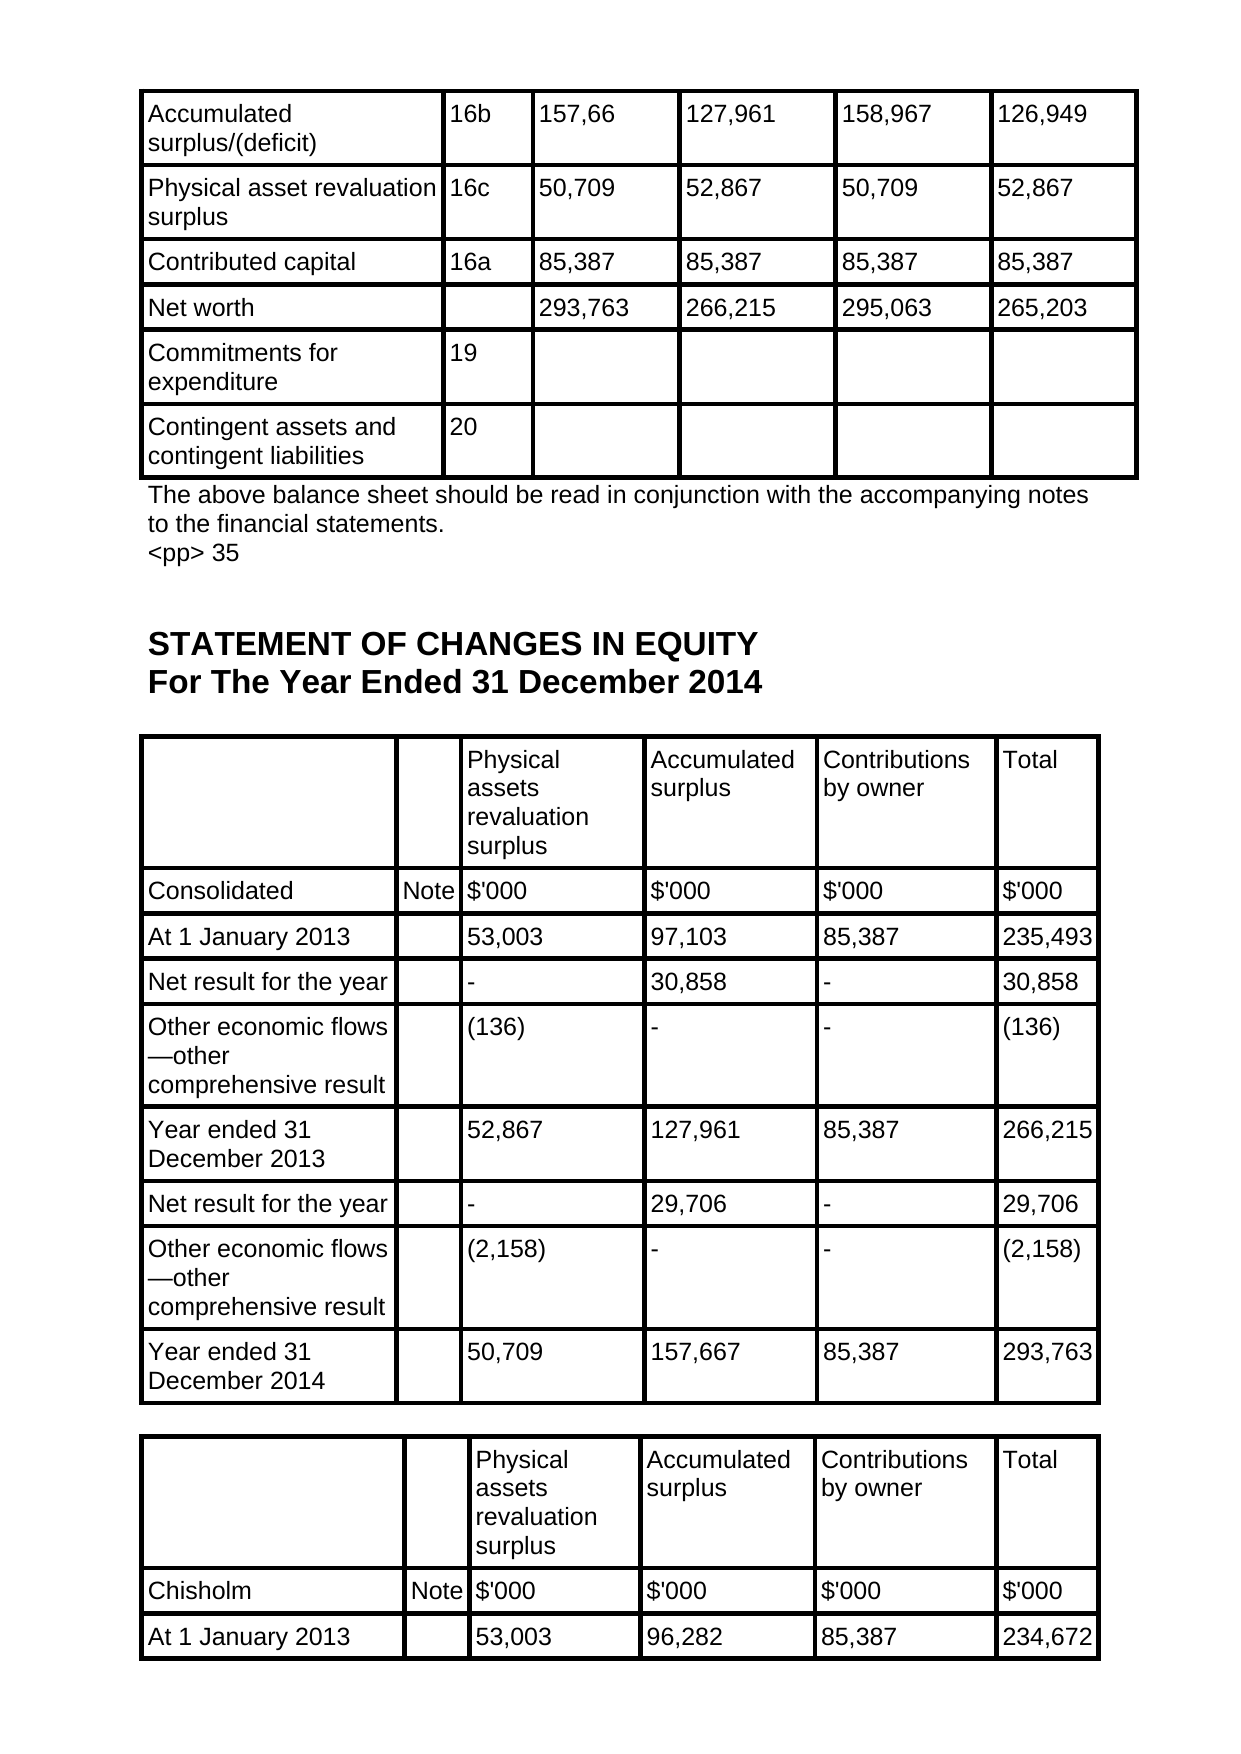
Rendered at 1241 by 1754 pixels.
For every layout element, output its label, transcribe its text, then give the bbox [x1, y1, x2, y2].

table_cell Net result for the year [144, 961, 394, 1002]
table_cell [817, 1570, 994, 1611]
table_cell 30,858 [999, 961, 1096, 1002]
table_cell [399, 961, 459, 1002]
table_cell Note [399, 870, 459, 911]
table_cell 127,961 [682, 93, 833, 163]
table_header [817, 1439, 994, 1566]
table_cell At 1 January 2013 [144, 916, 394, 956]
table_cell 16a [446, 241, 531, 282]
table_cell Other economic flows—other comprehensive result [144, 1006, 394, 1104]
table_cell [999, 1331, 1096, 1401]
table_cell 52,867 [994, 167, 1134, 237]
table_cell [535, 332, 677, 401]
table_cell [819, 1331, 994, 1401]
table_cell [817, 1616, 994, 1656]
table_cell 265,203 [994, 287, 1134, 327]
table_header [399, 739, 459, 866]
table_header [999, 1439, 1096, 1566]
table_cell 85,387 [838, 241, 989, 282]
table_cell $'000 [463, 870, 642, 911]
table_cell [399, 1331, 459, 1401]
table_cell 20 [446, 406, 531, 475]
table_cell 85,387 [535, 241, 677, 282]
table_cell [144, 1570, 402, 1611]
table_header Accumulated surplus [647, 739, 815, 866]
table_cell 52,867 [682, 167, 833, 237]
table_cell [399, 916, 459, 956]
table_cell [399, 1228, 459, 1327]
table_cell 266,215 [999, 1109, 1096, 1178]
table_cell 16c [446, 167, 531, 237]
table_cell 295,063 [838, 287, 989, 327]
table_cell Net worth [144, 287, 441, 327]
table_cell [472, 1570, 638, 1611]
table_header [144, 739, 394, 866]
table_cell $'000 [819, 870, 994, 911]
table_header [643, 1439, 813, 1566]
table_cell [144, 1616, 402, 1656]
table_cell Net result for the year [144, 1183, 394, 1224]
table_cell Contributed capital [144, 241, 441, 282]
table_cell 266,215 [682, 287, 833, 327]
table_cell 50,709 [838, 167, 989, 237]
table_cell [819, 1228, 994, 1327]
table_cell - [819, 961, 994, 1002]
table_cell [399, 1109, 459, 1178]
subtitle STATEMENT OF CHANGES IN EQUITY For The Year Ended 31 December 2014 [148, 624, 1093, 701]
table_cell 158,967 [838, 93, 989, 163]
table_cell 19 [446, 332, 531, 401]
table_cell - [819, 1183, 994, 1224]
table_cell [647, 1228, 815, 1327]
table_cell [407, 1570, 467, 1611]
table_cell Commitments for expenditure [144, 332, 441, 401]
table_cell 85,387 [819, 916, 994, 956]
table_cell 97,103 [647, 916, 815, 956]
table_cell 50,709 [535, 167, 677, 237]
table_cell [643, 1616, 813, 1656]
table_cell Year ended 31 December 2013 [144, 1109, 394, 1178]
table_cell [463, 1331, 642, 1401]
table_cell 16b [446, 93, 531, 163]
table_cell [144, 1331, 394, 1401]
table_cell (136) [463, 1006, 642, 1104]
table_header Total [999, 739, 1096, 866]
table_cell Accumulated surplus/(deficit) [144, 93, 441, 163]
table_cell 52,867 [463, 1109, 642, 1178]
table_cell (136) [999, 1006, 1096, 1104]
table_cell [446, 287, 531, 327]
table_cell [399, 1006, 459, 1104]
table_cell 157,66 [535, 93, 677, 163]
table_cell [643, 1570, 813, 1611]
table_cell 30,858 [647, 961, 815, 1002]
table_cell Other economic flows—other comprehensive result [144, 1228, 394, 1327]
table_cell 293,763 [535, 287, 677, 327]
table_cell 53,003 [463, 916, 642, 956]
table_cell 85,387 [994, 241, 1134, 282]
table_cell $'000 [999, 870, 1096, 911]
table_cell Consolidated [144, 870, 394, 911]
table_cell [838, 406, 989, 475]
table_cell 85,387 [682, 241, 833, 282]
table_cell - [463, 1183, 642, 1224]
table_cell $'000 [647, 870, 815, 911]
table_cell [994, 406, 1134, 475]
table_cell 85,387 [819, 1109, 994, 1178]
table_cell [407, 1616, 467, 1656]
table_cell Contingent assets and contingent liabilities [144, 406, 441, 475]
table_cell [994, 332, 1134, 401]
table_cell [682, 332, 833, 401]
table_cell [399, 1183, 459, 1224]
text <pp> 35 [148, 538, 1093, 566]
table_cell [682, 406, 833, 475]
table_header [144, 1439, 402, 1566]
table_cell 126,949 [994, 93, 1134, 163]
text The above balance sheet should be read in conjunction with the accompanying notes to the financial statements. [148, 480, 1093, 538]
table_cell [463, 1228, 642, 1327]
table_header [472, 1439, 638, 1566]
table_cell 29,706 [999, 1183, 1096, 1224]
table_header Physical assets revaluation surplus [463, 739, 642, 866]
table_header Contributions by owner [819, 739, 994, 866]
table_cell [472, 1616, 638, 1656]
table_cell - [647, 1006, 815, 1104]
table_cell - [463, 961, 642, 1002]
table_cell [535, 406, 677, 475]
table_cell 127,961 [647, 1109, 815, 1178]
table_cell - [819, 1006, 994, 1104]
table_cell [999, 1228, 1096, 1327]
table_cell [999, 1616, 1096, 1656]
table_cell 29,706 [647, 1183, 815, 1224]
table_cell 235,493 [999, 916, 1096, 956]
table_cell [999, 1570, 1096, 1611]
table_cell [838, 332, 989, 401]
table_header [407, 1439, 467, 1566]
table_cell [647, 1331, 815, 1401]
table_cell Physical asset revaluation surplus [144, 167, 441, 237]
